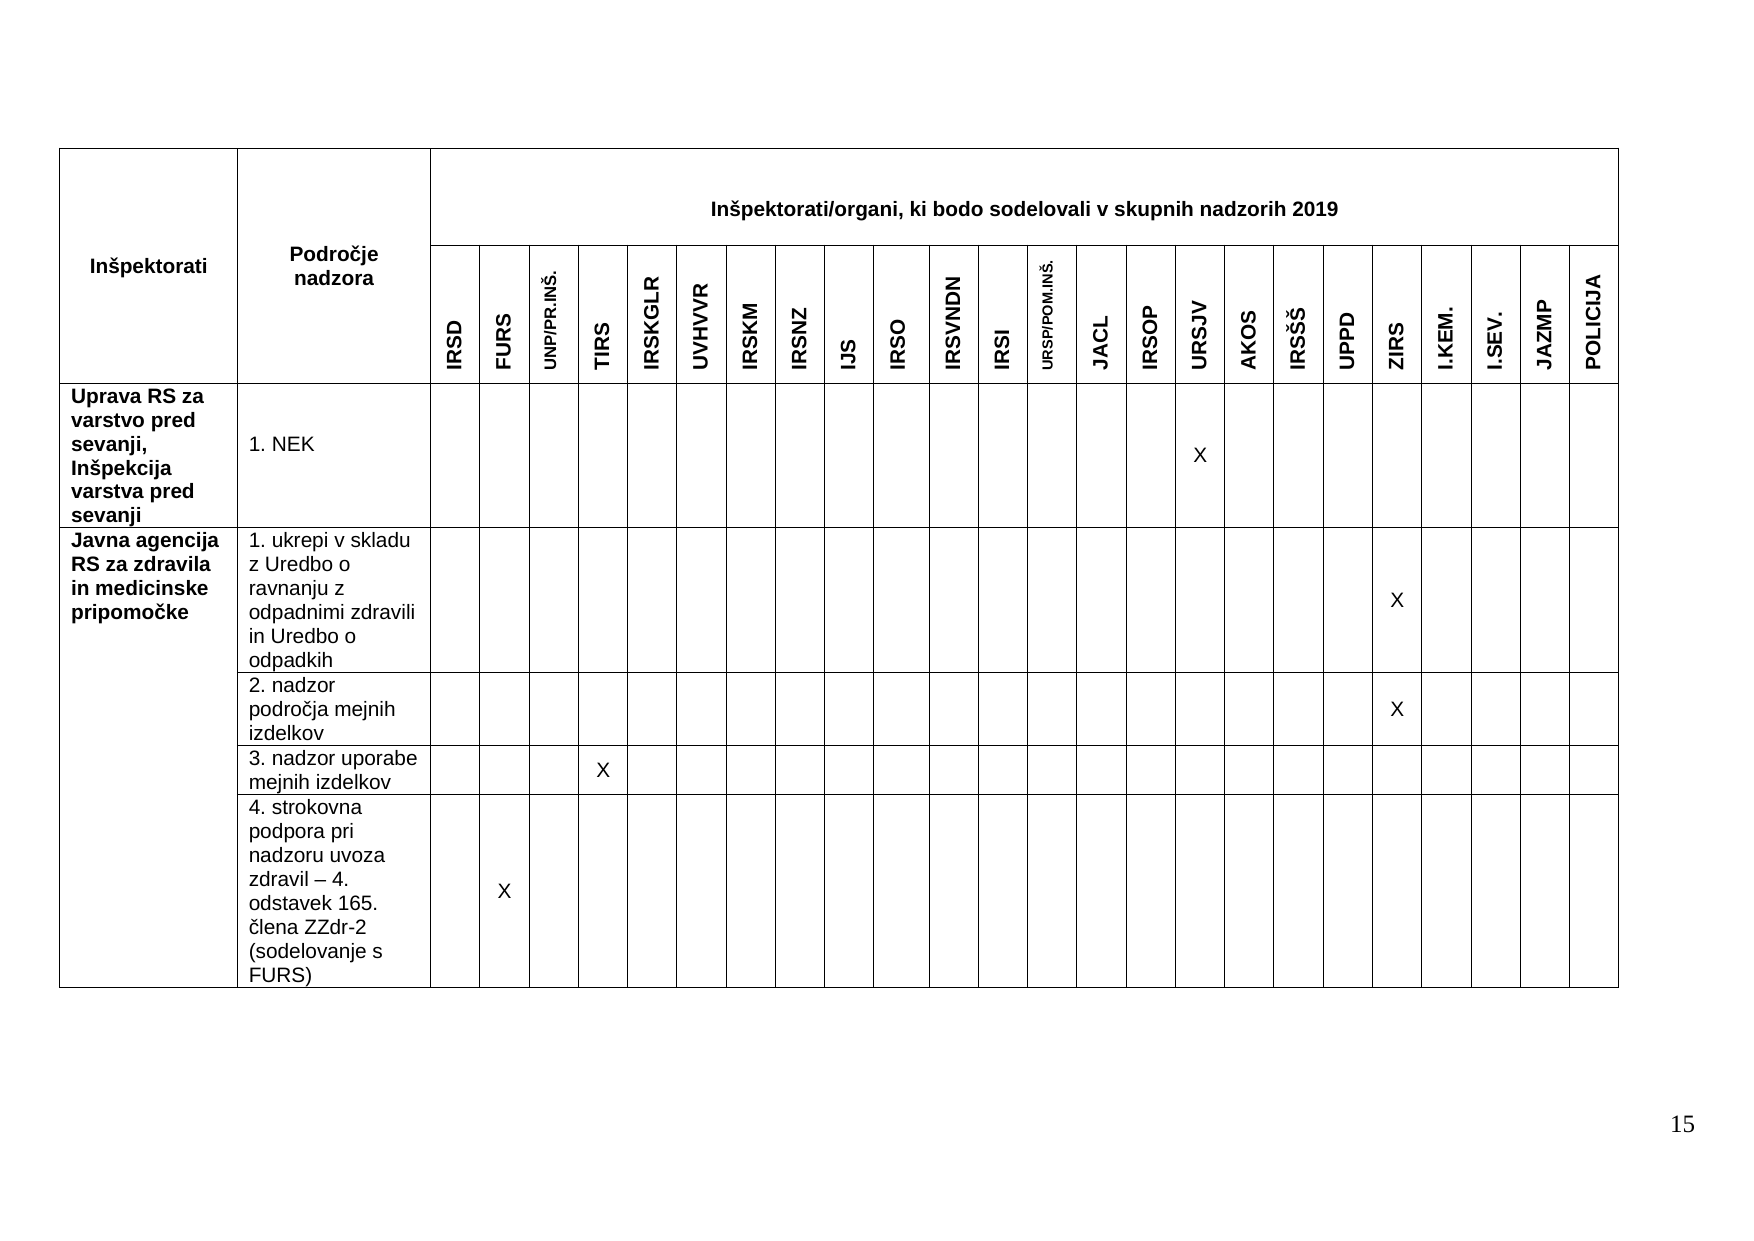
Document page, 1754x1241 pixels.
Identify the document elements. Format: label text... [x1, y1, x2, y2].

table_cell X [1373, 528, 1421, 672]
table_cell [530, 795, 578, 987]
table_cell IJS [825, 246, 873, 382]
table_cell [1472, 673, 1520, 745]
table_cell [776, 528, 824, 672]
table_cell [979, 795, 1027, 987]
table_cell [1225, 528, 1273, 672]
table_cell TIRS [579, 246, 627, 382]
table_cell [677, 384, 726, 527]
table_cell [480, 673, 529, 745]
table_cell [431, 384, 479, 527]
table_cell [874, 528, 929, 672]
table_cell [1324, 528, 1372, 672]
table_cell [1176, 746, 1224, 794]
table_cell [1274, 384, 1323, 527]
table_cell [1472, 746, 1520, 794]
table_cell [727, 384, 775, 527]
table_cell [1225, 795, 1273, 987]
table_cell [979, 384, 1027, 527]
table_cell [1176, 795, 1224, 987]
table_cell [1472, 384, 1520, 527]
table_cell IRSKGLR [628, 246, 676, 382]
table_cell [1570, 384, 1618, 527]
table_cell IRSŠŠ [1274, 246, 1323, 382]
table_cell [825, 746, 873, 794]
table_cell [1422, 746, 1471, 794]
table_cell [930, 528, 978, 672]
table_cell [480, 746, 529, 794]
table_cell [431, 746, 479, 794]
table_cell IRSI [979, 246, 1027, 382]
table_cell [579, 384, 627, 527]
table_cell [1127, 673, 1175, 745]
table_cell [480, 384, 529, 527]
table_cell [579, 528, 627, 672]
table_cell X [480, 795, 529, 987]
table_cell [1472, 528, 1520, 672]
table_cell [1176, 673, 1224, 745]
table_cell X [1373, 673, 1421, 745]
table_cell [930, 746, 978, 794]
table_cell [874, 384, 929, 527]
table_cell [874, 746, 929, 794]
table_cell [628, 795, 676, 987]
table_cell [628, 746, 676, 794]
table_cell [579, 795, 627, 987]
table_cell AKOS [1225, 246, 1273, 382]
table_cell [1373, 795, 1421, 987]
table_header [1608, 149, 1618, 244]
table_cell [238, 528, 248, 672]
table_cell [1274, 795, 1323, 987]
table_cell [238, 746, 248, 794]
table_cell [1521, 746, 1569, 794]
table_cell [1521, 795, 1569, 987]
table_cell [530, 384, 578, 527]
table_cell [1077, 384, 1126, 527]
table_cell URSJV [1176, 246, 1224, 382]
table_cell [530, 528, 578, 672]
table_cell [825, 528, 873, 672]
table_cell [628, 384, 676, 527]
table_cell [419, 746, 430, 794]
table_cell [776, 384, 824, 527]
table_cell [677, 673, 726, 745]
table_cell [727, 795, 775, 987]
table_cell [1570, 673, 1618, 745]
table_cell [1077, 746, 1126, 794]
table_cell X [1176, 384, 1224, 527]
table_cell URSP/POM.INŠ. [1028, 246, 1076, 382]
table_cell [1225, 746, 1273, 794]
table_cell [825, 673, 873, 745]
table_cell [1570, 746, 1618, 794]
table_cell [1373, 384, 1421, 527]
table_cell Javna agencija RS za zdravila in medicinske pripomočke [60, 528, 237, 987]
table_cell UPPD [1324, 246, 1372, 382]
table_cell [1028, 795, 1076, 987]
table_cell [1570, 528, 1618, 672]
table_cell [930, 384, 978, 527]
table_cell FURS [480, 246, 529, 382]
table_cell [727, 746, 775, 794]
table_cell [1570, 795, 1618, 987]
table_cell [1274, 746, 1323, 794]
table_cell [1077, 795, 1126, 987]
table_cell [1127, 795, 1175, 987]
table_cell [1373, 746, 1421, 794]
table_cell [930, 795, 978, 987]
table_cell JACL [1077, 246, 1126, 382]
table_cell [480, 528, 529, 672]
table_cell [1176, 528, 1224, 672]
table_cell UNP/PR.INŠ. [530, 246, 578, 382]
table_cell [776, 673, 824, 745]
table_cell [727, 673, 775, 745]
table_cell [1127, 384, 1175, 527]
table_cell 1. NEK [238, 384, 430, 527]
table_header Področje nadzora [238, 149, 430, 382]
table_cell [1274, 673, 1323, 745]
table_cell [1521, 384, 1569, 527]
table_cell IRSKM [727, 246, 775, 382]
table_cell [1077, 673, 1126, 745]
table_cell POLICIJA [1570, 246, 1618, 382]
table_cell [825, 795, 873, 987]
table_cell [1422, 384, 1471, 527]
table_cell [431, 673, 479, 745]
table_cell [1225, 673, 1273, 745]
table_cell [677, 746, 726, 794]
table_cell [628, 528, 676, 672]
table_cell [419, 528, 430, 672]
table_cell IRSNZ [776, 246, 824, 382]
table_cell [1225, 384, 1273, 527]
table_cell IRSOP [1127, 246, 1175, 382]
table_cell X [579, 746, 627, 794]
table_cell [1521, 673, 1569, 745]
table_cell [874, 795, 929, 987]
table_cell [1028, 528, 1076, 672]
table_cell [930, 673, 978, 745]
table_cell [1127, 528, 1175, 672]
table_cell [1472, 795, 1520, 987]
table_cell I.KEM. [1422, 246, 1471, 382]
table_cell [1077, 528, 1126, 672]
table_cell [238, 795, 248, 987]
table_cell [979, 528, 1027, 672]
table_cell ZIRS [1373, 246, 1421, 382]
table_cell [579, 673, 627, 745]
table_cell [776, 746, 824, 794]
table_cell [874, 673, 929, 745]
table_cell [1324, 795, 1372, 987]
table_cell IRSO [874, 246, 929, 382]
table_cell [530, 673, 578, 745]
table_cell [979, 746, 1027, 794]
table_cell [825, 384, 873, 527]
table_cell [1324, 673, 1372, 745]
table_cell [677, 795, 726, 987]
table_cell [1028, 673, 1076, 745]
table_cell [1422, 673, 1471, 745]
table_cell [431, 528, 479, 672]
table_cell UVHVVR [677, 246, 726, 382]
table_cell JAZMP [1521, 246, 1569, 382]
table_cell [1422, 528, 1471, 672]
table_cell [1274, 528, 1323, 672]
table_cell IRSD [431, 246, 479, 382]
table_cell [1324, 746, 1372, 794]
table_cell [776, 795, 824, 987]
table_cell IRSVNDN [930, 246, 978, 382]
table_cell [1521, 528, 1569, 672]
table_cell [628, 673, 676, 745]
table_cell [1324, 384, 1372, 527]
table_cell [1127, 746, 1175, 794]
table_header Inšpektorati [60, 149, 237, 382]
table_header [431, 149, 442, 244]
table_cell [530, 746, 578, 794]
table_cell [979, 673, 1027, 745]
table_cell [1028, 384, 1076, 527]
table_cell [677, 528, 726, 672]
table_cell [1028, 746, 1076, 794]
table_cell I.SEV. [1472, 246, 1520, 382]
table_cell [727, 528, 775, 672]
table_cell [1422, 795, 1471, 987]
table_cell [431, 795, 479, 987]
